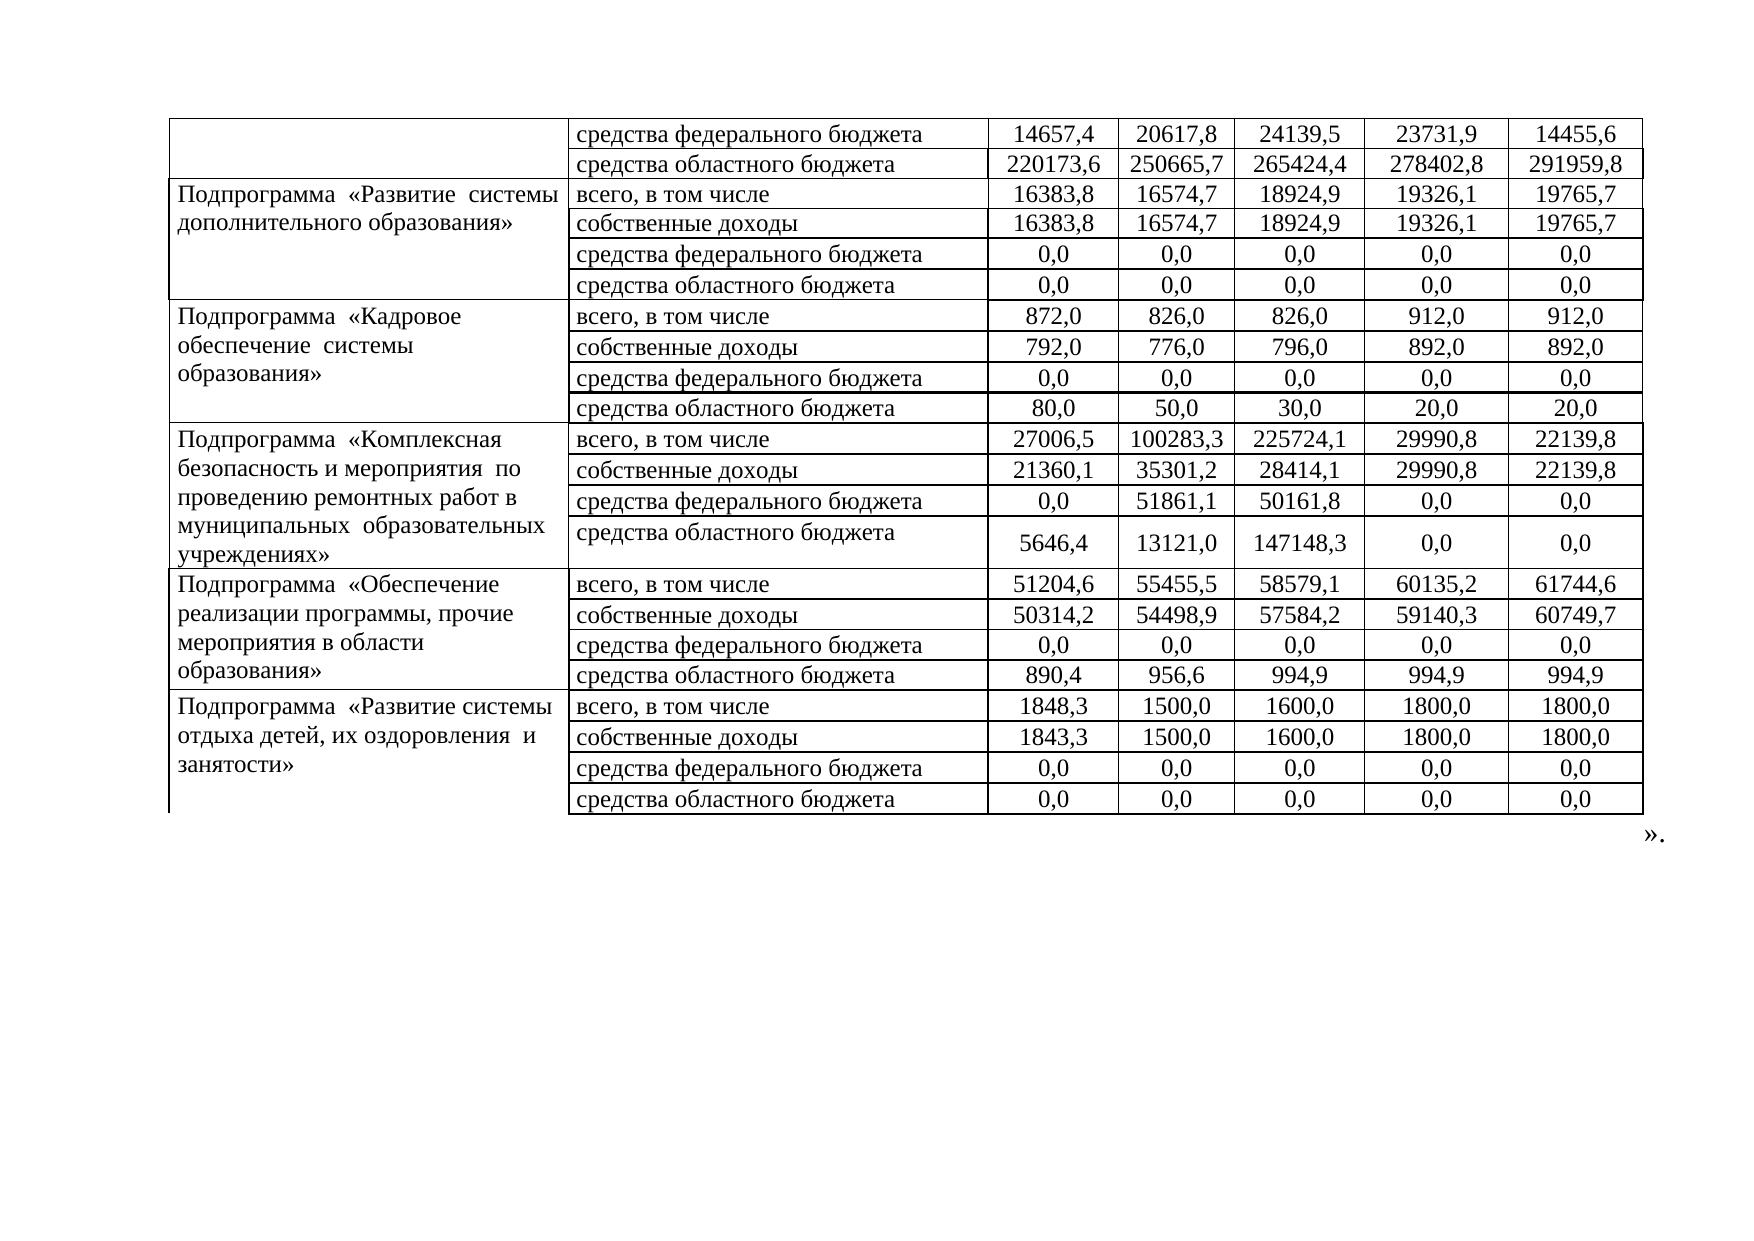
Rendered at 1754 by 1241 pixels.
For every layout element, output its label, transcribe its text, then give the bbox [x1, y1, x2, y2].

table_cell 0,0 [1365, 239, 1508, 268]
table_cell 0,0 [1119, 630, 1234, 658]
table_cell 890,4 [989, 661, 1118, 689]
table_cell 22139,8 [1509, 455, 1642, 484]
table_cell 58579,1 [1235, 569, 1364, 598]
table_cell собственные доходы [570, 209, 987, 237]
table_cell всего, в том числе [569, 179, 988, 207]
table_cell 29990,8 [1365, 455, 1508, 484]
table_cell 23731,9 [1365, 119, 1508, 148]
table_cell 994,9 [1509, 661, 1642, 689]
table_cell собственные доходы [569, 455, 987, 484]
table_cell средства областного бюджета [570, 661, 987, 689]
table_cell Подпрограмма «Комплексная безопасность и мероприятия по проведению ремонтных работ в муниципальных образовательных учреждениях» [170, 423, 568, 568]
table_cell 0,0 [1365, 486, 1508, 515]
table_cell средства федерального бюджета [570, 363, 987, 391]
table_cell 19765,7 [1509, 179, 1642, 207]
table_cell 60135,2 [1365, 569, 1508, 598]
table_cell всего, в том числе [570, 569, 987, 598]
table_cell 0,0 [1119, 270, 1234, 299]
table_cell Подпрограмма «Развитие системы отдыха детей, их оздоровления и занятости» [170, 690, 568, 813]
table_cell 1800,0 [1509, 722, 1642, 751]
table_cell 265424,4 [1235, 149, 1364, 178]
table_cell 1600,0 [1235, 722, 1364, 751]
table_cell 792,0 [989, 332, 1118, 361]
table_cell 0,0 [1235, 363, 1364, 391]
table_cell 14657,4 [989, 119, 1118, 148]
table_cell 100283,3 [1119, 424, 1234, 453]
table_cell 1800,0 [1509, 691, 1642, 720]
table_cell 0,0 [1509, 753, 1642, 782]
table_cell 278402,8 [1365, 149, 1508, 178]
table_cell 24139,5 [1235, 119, 1364, 148]
table_cell 20617,8 [1119, 119, 1234, 148]
table_cell 0,0 [1365, 363, 1508, 391]
table_cell всего, в том числе [570, 691, 987, 720]
text ». [177, 815, 1665, 848]
table_cell 0,0 [1365, 270, 1508, 299]
table_cell 147148,3 [1235, 517, 1364, 568]
table_cell 0,0 [989, 630, 1118, 658]
table_cell средства федерального бюджета [570, 753, 987, 782]
table_cell средства областного бюджета [570, 270, 987, 299]
table_cell 1843,3 [989, 722, 1118, 751]
table_cell средства федерального бюджета [570, 630, 987, 658]
table_cell 0,0 [1509, 784, 1642, 813]
table_cell 60749,7 [1509, 600, 1642, 629]
table_cell 892,0 [1365, 332, 1508, 361]
table_cell всего, в том числе [569, 424, 987, 453]
table_cell средства областного бюджета [570, 784, 987, 813]
table_cell 50314,2 [989, 600, 1118, 629]
table_cell 59140,3 [1365, 600, 1508, 629]
table_cell 0,0 [1235, 630, 1364, 658]
table_cell 0,0 [1509, 363, 1642, 391]
table_cell 80,0 [989, 394, 1118, 422]
table_cell 1500,0 [1119, 691, 1234, 720]
table_cell 18924,9 [1235, 209, 1364, 237]
table_cell 826,0 [1119, 301, 1234, 330]
table_cell 51204,6 [989, 569, 1118, 598]
table_cell 0,0 [1509, 486, 1642, 515]
table_cell 50161,8 [1235, 486, 1364, 515]
table_cell 0,0 [989, 784, 1118, 813]
table_cell 19765,7 [1509, 209, 1642, 237]
table_cell средства федерального бюджета [569, 486, 987, 515]
table_cell 16383,8 [989, 179, 1118, 207]
table_cell 50,0 [1119, 394, 1234, 422]
table_cell 20,0 [1509, 394, 1642, 422]
table_cell 22139,8 [1509, 424, 1642, 453]
table_cell Подпрограмма «Кадровое обеспечение системы образования» [170, 300, 568, 422]
table_cell 51861,1 [1119, 486, 1234, 515]
table_cell 912,0 [1365, 301, 1508, 330]
table_cell 1848,3 [989, 691, 1118, 720]
table_cell 0,0 [1119, 753, 1234, 782]
table_cell 0,0 [989, 486, 1118, 515]
table_cell 1800,0 [1365, 691, 1508, 720]
table_cell 0,0 [1235, 753, 1364, 782]
table_cell 5646,4 [989, 517, 1118, 568]
table_cell 16574,7 [1119, 209, 1234, 237]
table_cell 994,9 [1365, 661, 1508, 689]
table_cell 0,0 [1365, 630, 1508, 658]
table_cell 220173,6 [989, 149, 1118, 178]
table_cell 291959,8 [1509, 149, 1642, 178]
table_cell 13121,0 [1119, 517, 1234, 568]
table_cell Подпрограмма «Развитие системы дополнительного образования» [170, 179, 568, 299]
table_cell 19326,1 [1365, 209, 1508, 237]
table_cell 27006,5 [989, 424, 1118, 453]
table_cell 225724,1 [1235, 424, 1364, 453]
table_cell собственные доходы [570, 332, 987, 361]
table_cell 0,0 [1365, 784, 1508, 813]
table_cell 0,0 [1235, 239, 1364, 268]
table_cell 796,0 [1235, 332, 1364, 361]
table_cell 20,0 [1365, 394, 1508, 422]
table_cell 19326,1 [1365, 179, 1508, 207]
table_cell 956,6 [1119, 661, 1234, 689]
table_cell 0,0 [1509, 630, 1642, 658]
table_cell Подпрограмма «Обеспечение реализации программы, прочие мероприятия в области образования» [170, 569, 568, 689]
table_cell средства областного бюджета [569, 517, 987, 568]
table_cell 0,0 [1365, 753, 1508, 782]
table_cell 0,0 [1509, 270, 1642, 299]
table_cell 994,9 [1235, 661, 1364, 689]
table_cell 0,0 [1509, 517, 1642, 568]
table_cell 0,0 [989, 239, 1118, 268]
table_cell 54498,9 [1119, 600, 1234, 629]
table_cell 28414,1 [1235, 455, 1364, 484]
table_cell 0,0 [989, 363, 1118, 391]
table_cell средства федерального бюджета [570, 239, 987, 268]
table_cell 892,0 [1509, 332, 1642, 361]
table_cell 16574,7 [1119, 179, 1234, 207]
table_cell средства областного бюджета [570, 394, 987, 422]
table_cell собственные доходы [570, 722, 987, 751]
table_cell 55455,5 [1119, 569, 1234, 598]
table_cell 0,0 [1119, 239, 1234, 268]
table_cell 1600,0 [1235, 691, 1364, 720]
table_cell 29990,8 [1365, 424, 1508, 453]
table_cell 0,0 [989, 753, 1118, 782]
table_cell 1800,0 [1365, 722, 1508, 751]
table_cell 0,0 [1235, 784, 1364, 813]
table_cell 912,0 [1509, 301, 1642, 330]
table_cell средства областного бюджета [569, 149, 987, 178]
table_cell 776,0 [1119, 332, 1234, 361]
table_cell 21360,1 [989, 455, 1118, 484]
table_cell собственные доходы [570, 600, 987, 629]
table_cell 250665,7 [1119, 149, 1234, 178]
table_cell 61744,6 [1509, 569, 1642, 598]
table_cell 0,0 [1119, 784, 1234, 813]
table_cell 872,0 [989, 301, 1118, 330]
table_cell 0,0 [989, 270, 1118, 299]
table_cell 16383,8 [989, 209, 1118, 237]
table_cell 0,0 [1119, 363, 1234, 391]
table_cell средства федерального бюджета [569, 119, 988, 148]
table_cell 30,0 [1235, 394, 1364, 422]
table_cell 0,0 [1235, 270, 1364, 299]
table_cell 0,0 [1509, 239, 1642, 268]
table_cell 18924,9 [1235, 179, 1364, 207]
table_cell 0,0 [1365, 517, 1508, 568]
table_cell 826,0 [1235, 301, 1364, 330]
table_cell 35301,2 [1119, 455, 1234, 484]
table_cell 1500,0 [1119, 722, 1234, 751]
table_cell 57584,2 [1235, 600, 1364, 629]
table_cell 14455,6 [1509, 119, 1642, 148]
table_cell всего, в том числе [570, 300, 987, 330]
